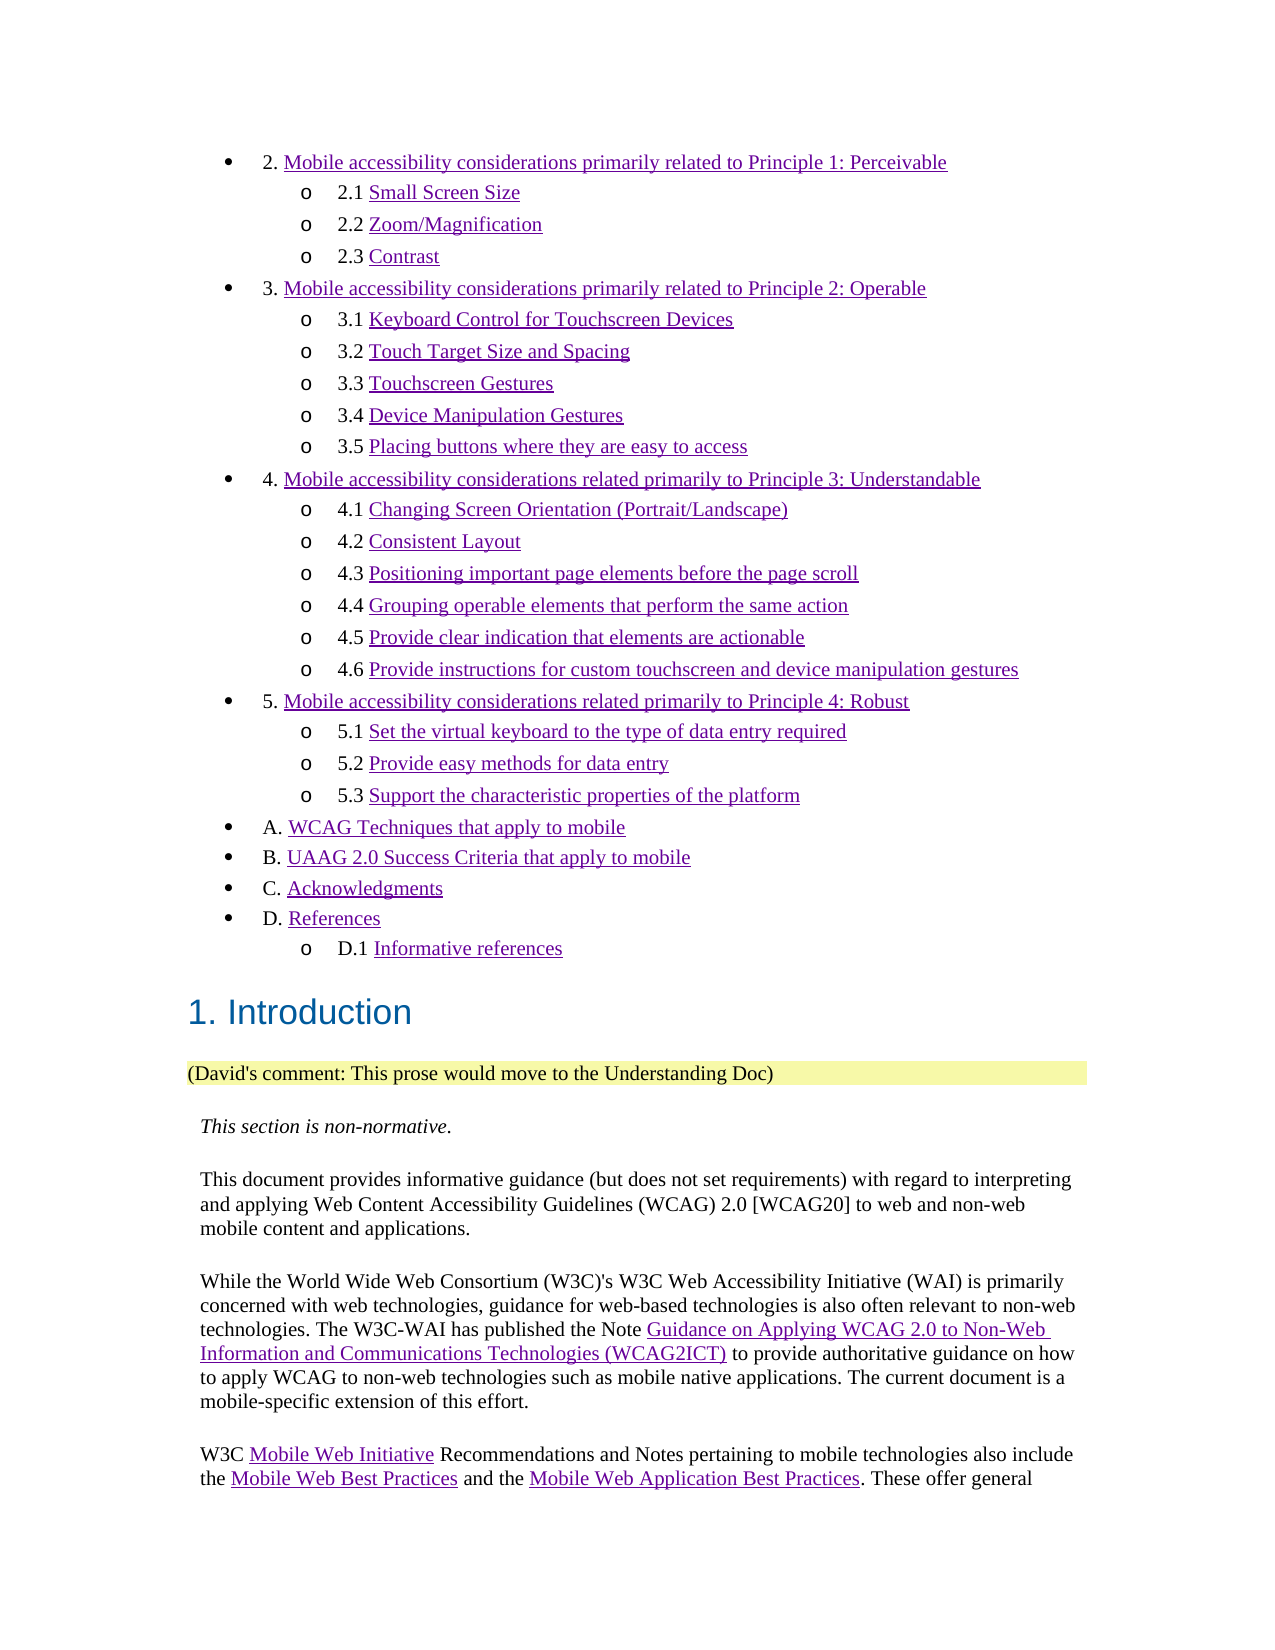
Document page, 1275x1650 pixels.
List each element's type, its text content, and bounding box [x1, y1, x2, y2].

list 5.3 Support the characteristic properties of the platform [300, 783, 1087, 809]
list 4.2 Consistent Layout [300, 529, 1087, 554]
text This section is non-normative. [200, 1114, 1087, 1138]
list 4.3 Positioning important page elements before the page scroll [300, 561, 1087, 586]
list 2.2 Zoom/Magnification [300, 212, 1087, 238]
list 4. Mobile accessibility considerations related primarily to Principle 3: Understandable [225, 466, 1087, 491]
list 2.1 Small Screen Size [300, 180, 1087, 206]
list 4.4 Grouping operable elements that perform the same action [300, 593, 1087, 618]
list 3.1 Keyboard Control for Touchscreen Devices [300, 307, 1087, 332]
list D.1 Informative references [300, 936, 1087, 962]
text This document provides informative guidance (but does not set requirements) with regard to interpreting and applying Web Content Accessibility Guidelines (WCAG) 2.0 [WCAG20] to web and non-web mobile content and applications. [200, 1167, 1087, 1239]
list 5.1 Set the virtual keyboard to the type of data entry required [300, 719, 1087, 745]
list C. Acknowledgments [225, 876, 1087, 899]
list 2. Mobile accessibility considerations primarily related to Principle 1: Perceivable [225, 150, 1087, 174]
list 4.5 Provide clear indication that elements are actionable [300, 625, 1087, 650]
list 3. Mobile accessibility considerations primarily related to Principle 2: Operable [225, 276, 1087, 300]
list 3.4 Device Manipulation Gestures [300, 402, 1087, 428]
list 3.2 Touch Target Size and Spacing [300, 338, 1087, 364]
list 3.3 Touchscreen Gestures [300, 371, 1087, 396]
list A. WCAG Techniques that apply to mobile [225, 815, 1087, 839]
list 5.2 Provide easy methods for data entry [300, 751, 1087, 777]
list 2.3 Contrast [300, 244, 1087, 270]
list 3.5 Placing buttons where they are easy to access [300, 434, 1087, 460]
list 5. Mobile accessibility considerations related primarily to Principle 4: Robust [225, 689, 1087, 713]
list 4.6 Provide instructions for custom touchscreen and device manipulation gestures [300, 657, 1087, 682]
list D. References [225, 906, 1087, 930]
text While the World Wide Web Consortium (W3C)'s W3C Web Accessibility Initiative (WAI) is primarily concerned with web technologies, guidance for web-based technologies is also often relevant to non-web technologies. The W3C-WAI has published the Note Guidance on Applying WCAG 2.0 to Non-Web Information and Communications Technologies (WCAG2ICT) to provide authoritative guidance on how to apply WCAG to non-web technologies such as mobile native applications. The current document is a mobile-specific extension of this effort. [200, 1269, 1087, 1413]
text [200, 1442, 1087, 1490]
list B. UAAG 2.0 Success Criteria that apply to mobile [225, 845, 1087, 869]
text 1. Introduction [187, 991, 1087, 1032]
list 4.1 Changing Screen Orientation (Portrait/Landscape) [300, 497, 1087, 522]
text (David's comment: This prose would move to the Understanding Doc) [187, 1061, 1087, 1085]
